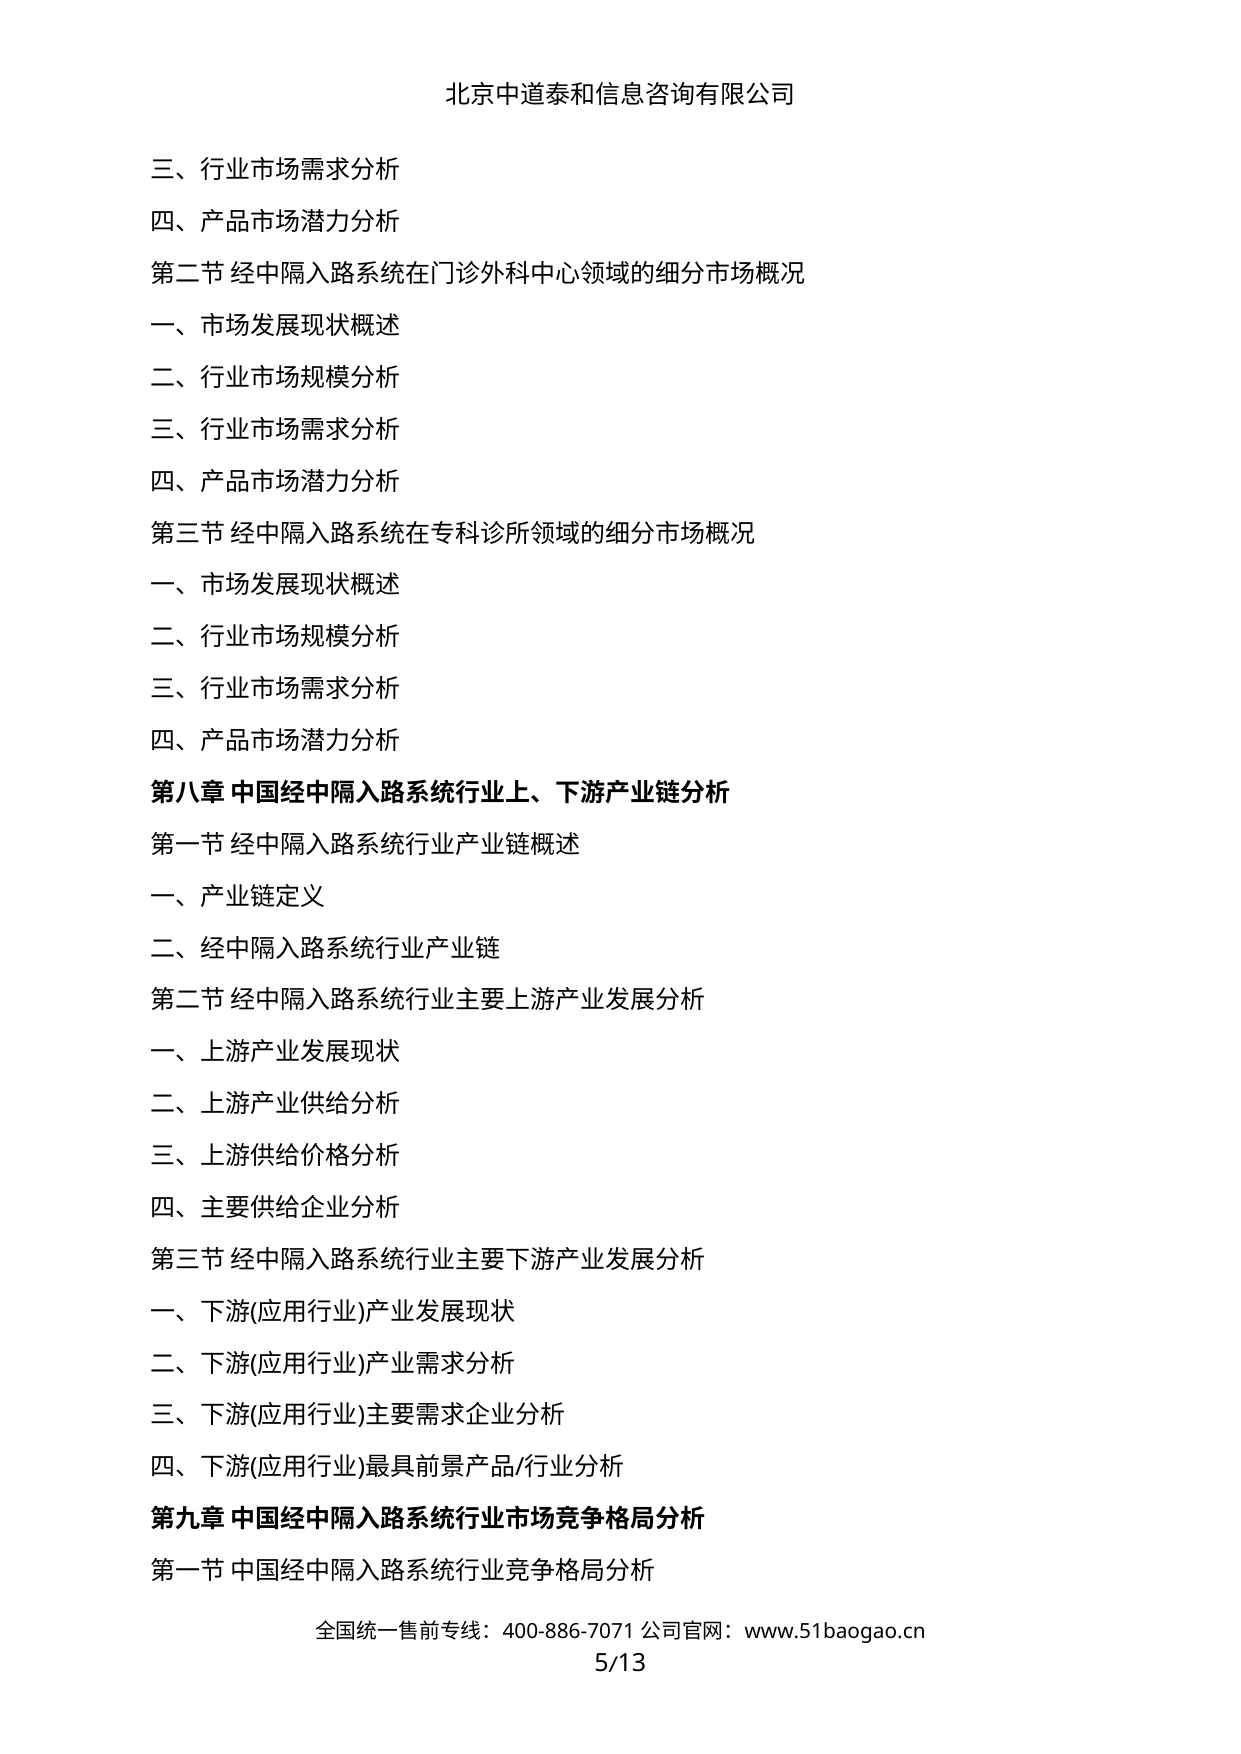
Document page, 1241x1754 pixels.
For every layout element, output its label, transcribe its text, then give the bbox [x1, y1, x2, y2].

text 二、经中隔入路系统行业产业链 [150, 928, 1090, 964]
text 一、产业链定义 [150, 876, 1090, 912]
text 四、产品市场潜力分析 [150, 461, 1090, 497]
text 三、行业市场需求分析 [150, 150, 1090, 186]
text 三、上游供给价格分析 [150, 1136, 1090, 1172]
text 三、行业市场需求分析 [150, 669, 1090, 705]
text 一、市场发展现状概述 [150, 306, 1090, 342]
text 第一节 中国经中隔入路系统行业竞争格局分析 [150, 1551, 1090, 1587]
text 三、行业市场需求分析 [150, 409, 1090, 446]
text 四、产品市场潜力分析 [150, 202, 1090, 238]
text 二、行业市场规模分析 [150, 357, 1090, 394]
text 第二节 经中隔入路系统行业主要上游产业发展分析 [150, 980, 1090, 1016]
text 二、下游(应用行业)产业需求分析 [150, 1343, 1090, 1379]
text 第二节 经中隔入路系统在门诊外科中心领域的细分市场概况 [150, 254, 1090, 290]
text 一、下游(应用行业)产业发展现状 [150, 1291, 1090, 1327]
text 第一节 经中隔入路系统行业产业链概述 [150, 824, 1090, 861]
text 四、产品市场潜力分析 [150, 721, 1090, 757]
text 二、行业市场规模分析 [150, 617, 1090, 653]
text 三、下游(应用行业)主要需求企业分析 [150, 1395, 1090, 1431]
text 四、下游(应用行业)最具前景产品/行业分析 [150, 1447, 1090, 1483]
text 一、市场发展现状概述 [150, 565, 1090, 601]
text 四、主要供给企业分析 [150, 1187, 1090, 1224]
text 第三节 经中隔入路系统行业主要下游产业发展分析 [150, 1239, 1090, 1276]
text 二、上游产业供给分析 [150, 1084, 1090, 1120]
text 第三节 经中隔入路系统在专科诊所领域的细分市场概况 [150, 513, 1090, 549]
text 一、上游产业发展现状 [150, 1032, 1090, 1068]
text 第九章 中国经中隔入路系统行业市场竞争格局分析 [150, 1499, 1090, 1535]
text 第八章 中国经中隔入路系统行业上、下游产业链分析 [150, 772, 1090, 809]
